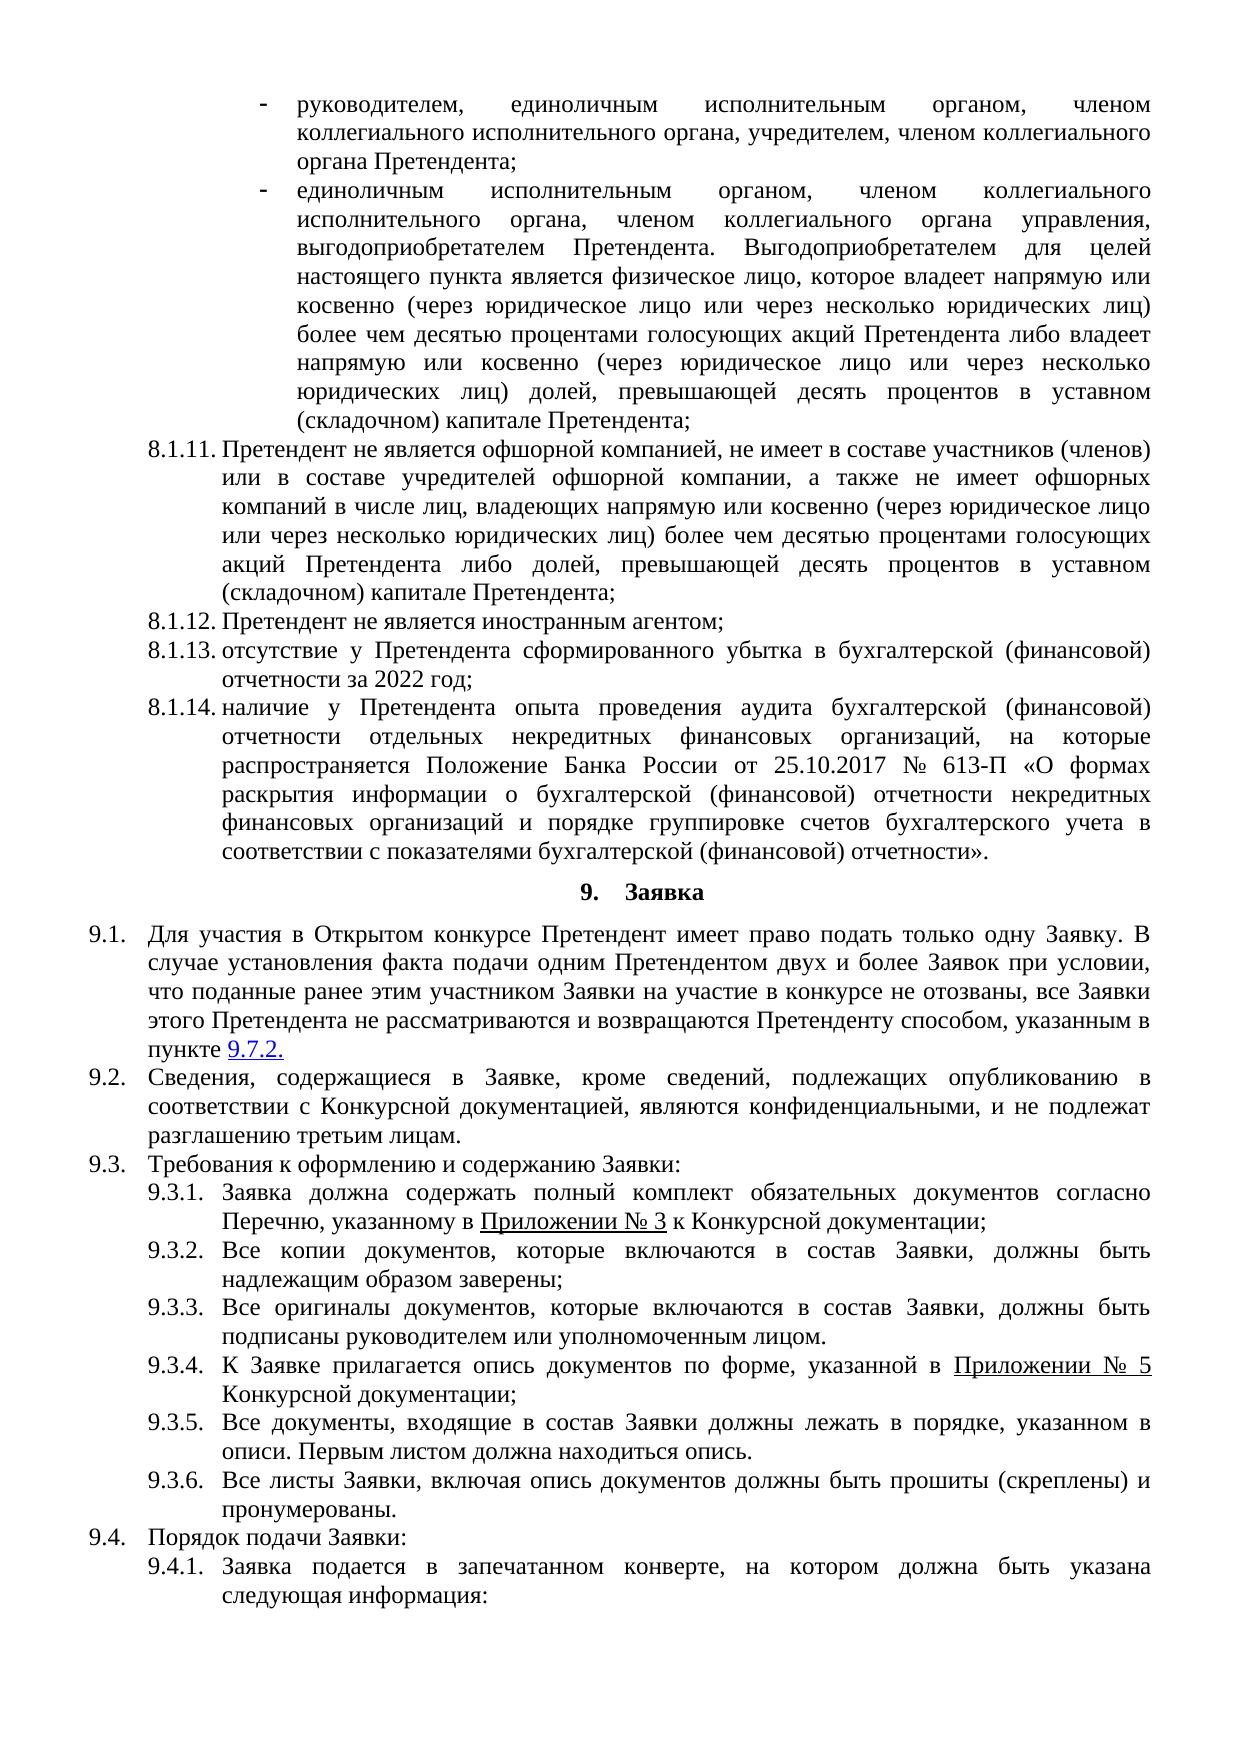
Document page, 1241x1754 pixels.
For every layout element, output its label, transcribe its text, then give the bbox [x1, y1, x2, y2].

list Для участия в Открытом конкурсе Претендент имеет право подать только одну Заявку. В случае установления факта подачи одним Претендентом двух и более Заявок при условии, что поданные ранее этим участником Заявки на участие в конкурсе не отозваны, все Заявки этого Претендента не рассматриваются и возвращаются Претенденту способом, указанным в пункте 9.7.2. [88, 919, 1152, 1062]
list Порядок подачи Заявки: [88, 1522, 1152, 1551]
list руководителем, единоличным исполнительным органом, членом коллегиального исполнительного органа, учредителем, членом коллегиального органа Претендента; [259, 89, 1152, 175]
list Все листы Заявки, включая опись документов должны быть прошиты (скреплены) и пронумерованы. [148, 1465, 1152, 1522]
list Требования к оформлению и содержанию Заявки: [88, 1149, 1152, 1177]
list Все оригиналы документов, которые включаются в состав Заявки, должны быть подписаны руководителем или уполномоченным лицом. [148, 1292, 1152, 1350]
list Заявка должна содержать полный комплект обязательных документов согласно Перечню, указанному в Приложении № 3 к Конкурсной документации; [148, 1177, 1152, 1235]
list Заявка [103, 877, 1152, 906]
list К Заявке прилагается опись документов по форме, указанной в Приложении № 5 Конкурсной документации; [148, 1350, 1152, 1407]
list Заявка подается в запечатанном конверте, на котором должна быть указана следующая информация: [148, 1551, 1152, 1609]
list единоличным исполнительным органом, членом коллегиального исполнительного органа, членом коллегиального органа управления, выгодоприобретателем Претендента. Выгодоприобретателем для целей настоящего пункта является физическое лицо, которое владеет напрямую или косвенно (через юридическое лицо или через несколько юридических лиц) более чем десятью процентами голосующих акций Претендента либо владеет напрямую или косвенно (через юридическое лицо или через несколько юридических лиц) долей, превышающей десять процентов в уставном (складочном) капитале Претендента; [259, 175, 1152, 434]
list отсутствие у Претендента сформированного убытка в бухгалтерской (финансовой) отчетности за 2022 год; [148, 635, 1152, 692]
list Претендент не является офшорной компанией, не имеет в составе участников (членов) или в составе учредителей офшорной компании, а также не имеет офшорных компаний в числе лиц, владеющих напрямую или косвенно (через юридическое лицо или через несколько юридических лиц) более чем десятью процентами голосующих акций Претендента либо долей, превышающей десять процентов в уставном (складочном) капитале Претендента; [148, 434, 1152, 606]
list Сведения, содержащиеся в Заявке, кроме сведений, подлежащих опубликованию в соответствии с Конкурсной документацией, являются конфиденциальными, и не подлежат разглашению третьим лицам. [88, 1062, 1152, 1149]
list Претендент не является иностранным агентом; [148, 606, 1152, 635]
list наличие у Претендента опыта проведения аудита бухгалтерской (финансовой) отчетности отдельных некредитных финансовых организаций, на которые распространяется Положение Банка России от 25.10.2017 № 613-П «О формах раскрытия информации о бухгалтерской (финансовой) отчетности некредитных финансовых организаций и порядке группировке счетов бухгалтерского учета в соответствии с показателями бухгалтерской (финансовой) отчетности». [148, 692, 1152, 865]
list Все документы, входящие в состав Заявки должны лежать в порядке, указанном в описи. Первым листом должна находиться опись. [148, 1407, 1152, 1465]
list Все копии документов, которые включаются в состав Заявки, должны быть надлежащим образом заверены; [148, 1235, 1152, 1292]
